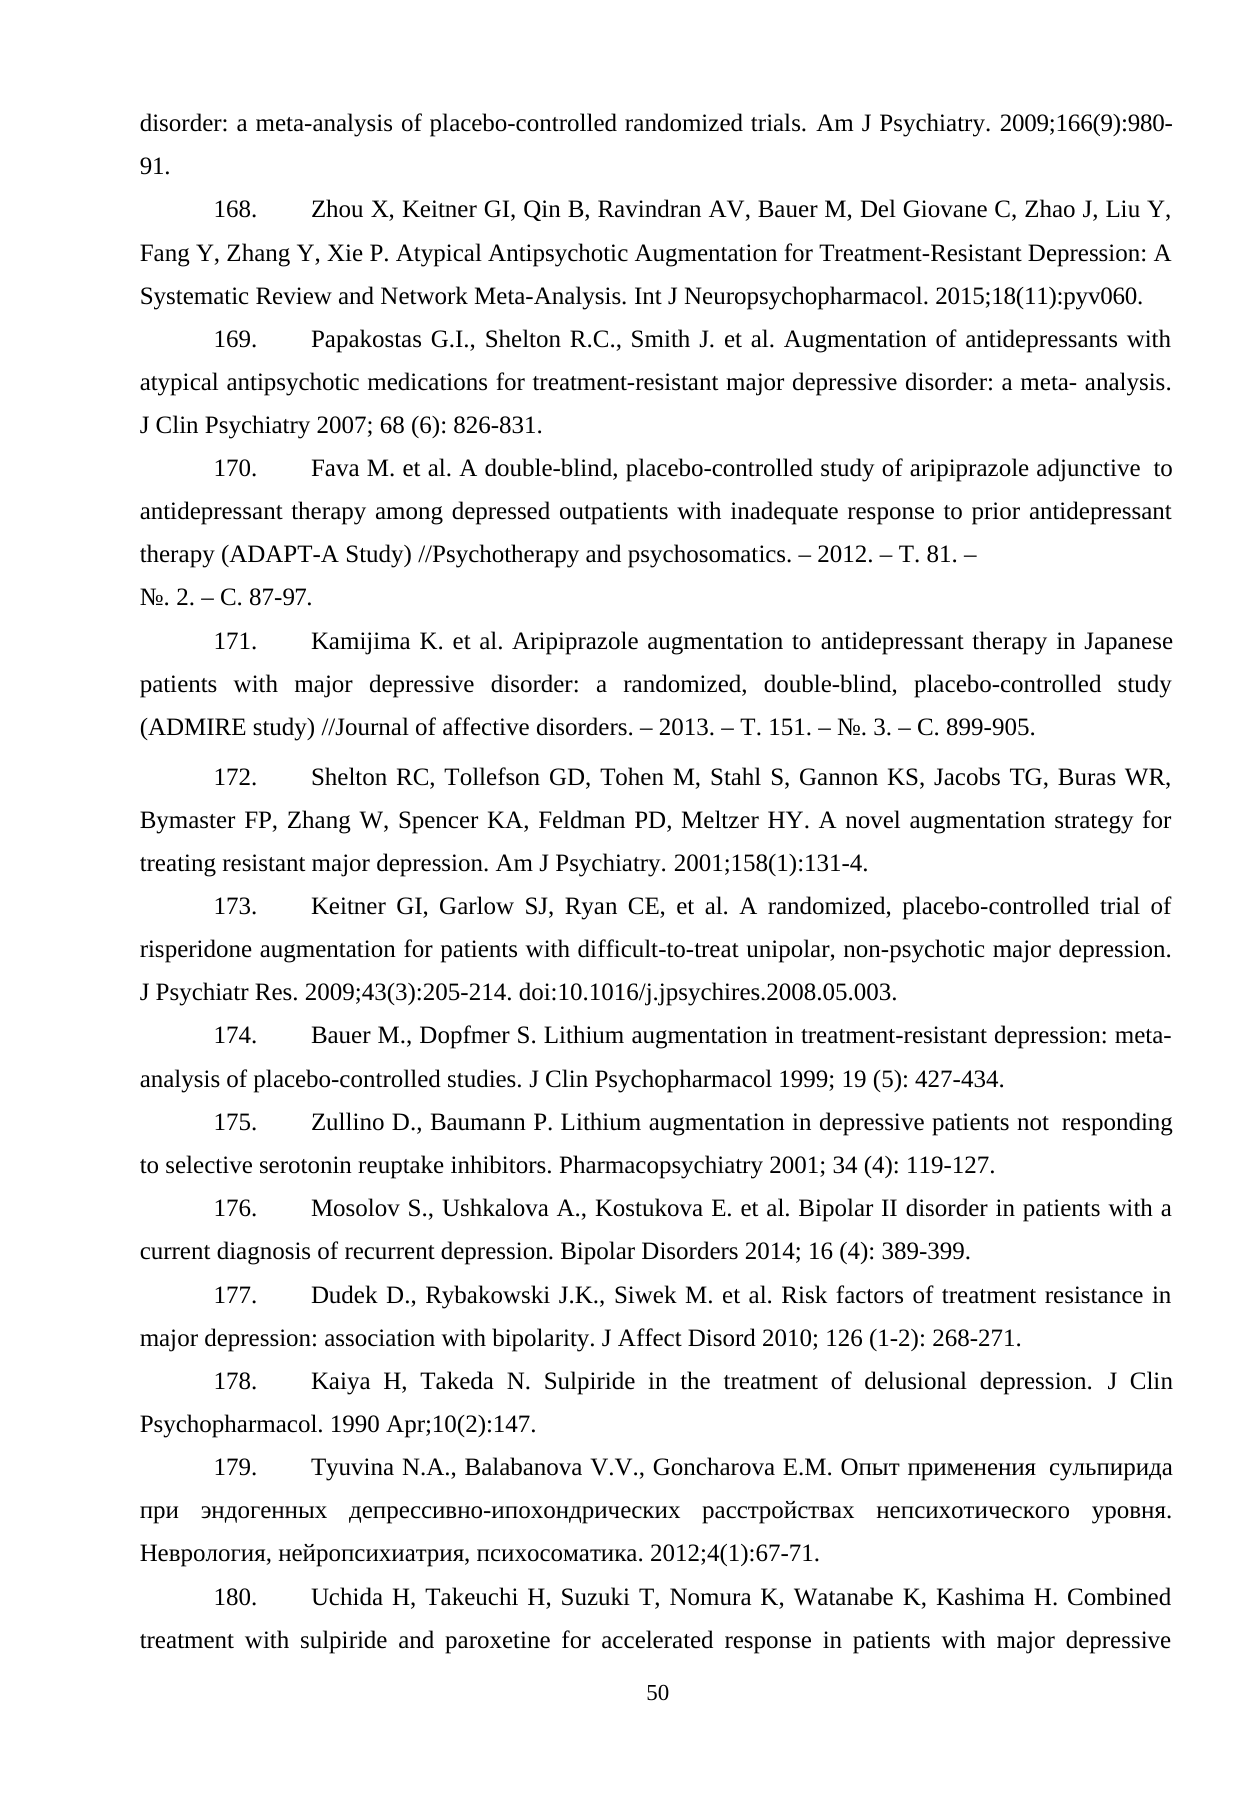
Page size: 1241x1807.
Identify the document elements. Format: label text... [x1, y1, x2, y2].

list Zhou X, Keitner GI, Qin B, Ravindran AV, Bauer M, Del Giovane C, Zhao J, Liu Y, Fang Y, Zhang Y, Xie P. Atypical Antipsychotic Augmentation for Treatment-Resistant Depression: A Systematic Review and Network Meta-Analysis. Int J Neuropsychopharmacol. 2015;18(11):pyv060. [139, 194, 1173, 309]
list Fava M. et al. A double-blind, placebo-controlled study of aripiprazole adjunctive to antidepressant therapy among depressed outpatients with inadequate response to prior antidepressant therapy (ADAPT-A Study) //Psychotherapy and psychosomatics. – 2012. – Т. 81. – [139, 453, 1173, 568]
list Papakostas G.I., Shelton R.C., Smith J. et al. Augmentation of antidepressants with atypical antipsychotic medications for treatment-resistant major depressive disorder: a meta- analysis. J Clin Psychiatry 2007; 68 (6): 826-831. [139, 324, 1173, 439]
list Dudek D., Rybakowski J.K., Siwek M. et al. Risk factors of treatment resistance in major depression: association with bipolarity. J Affect Disord 2010; 126 (1-2): 268-271. [139, 1280, 1173, 1352]
list Bauer M., Dopfmer S. Lithium augmentation in treatment-resistant depression: meta-analysis of placebo-controlled studies. J Clin Psychopharmacol 1999; 19 (5): 427-434. [139, 1021, 1173, 1092]
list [139, 108, 1173, 180]
list Keitner GI, Garlow SJ, Ryan CE, et al. A randomized, placebo-controlled trial of risperidone augmentation for patients with difficult-to-treat unipolar, non-psychotic major depression. J Psychiatr Res. 2009;43(3):205-214. doi:10.1016/j.jpsychires.2008.05.003. [139, 891, 1173, 1006]
list Zullino D., Baumann P. Lithium augmentation in depressive patients not responding to selective serotonin reuptake inhibitors. Pharmacopsychiatry 2001; 34 (4): 119-127. [139, 1107, 1173, 1179]
list Kamijima K. et al. Aripiprazole augmentation to antidepressant therapy in Japanese patients with major depressive disorder: a randomized, double-blind, placebo-controlled study (ADMIRE study) //Journal of affective disorders. – 2013. – Т. 151. – №. 3. – С. 899-905. [139, 626, 1173, 741]
list Kaiya H, Takeda N. Sulpiride in the treatment of delusional depression. J Clin Psychopharmacol. 1990 Apr;10(2):147. [139, 1366, 1173, 1438]
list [139, 1582, 1173, 1653]
list Shelton RC, Tollefson GD, Tohen M, Stahl S, Gannon KS, Jacobs TG, Buras WR, Bymaster FP, Zhang W, Spencer KA, Feldman PD, Meltzer HY. A novel augmentation strategy for treating resistant major depression. Am J Psychiatry. 2001;158(1):131-4. [139, 762, 1173, 877]
list Tyuvina N.A., Balabanova V.V., Goncharova E.M. Опыт применения сульпирида при эндогенных депрессивно-ипохондрических расстройствах непсихотического уровня. Неврология, нейропсихиатрия, психосоматика. 2012;4(1):67-71. [139, 1452, 1173, 1567]
list Mosolov S., Ushkalova A., Kostukova E. et al. Bipolar II disorder in patients with a current diagnosis of recurrent depression. Bipolar Disorders 2014; 16 (4): 389-399. [139, 1193, 1173, 1265]
text №. 2. – С. 87-97. [139, 583, 1173, 611]
